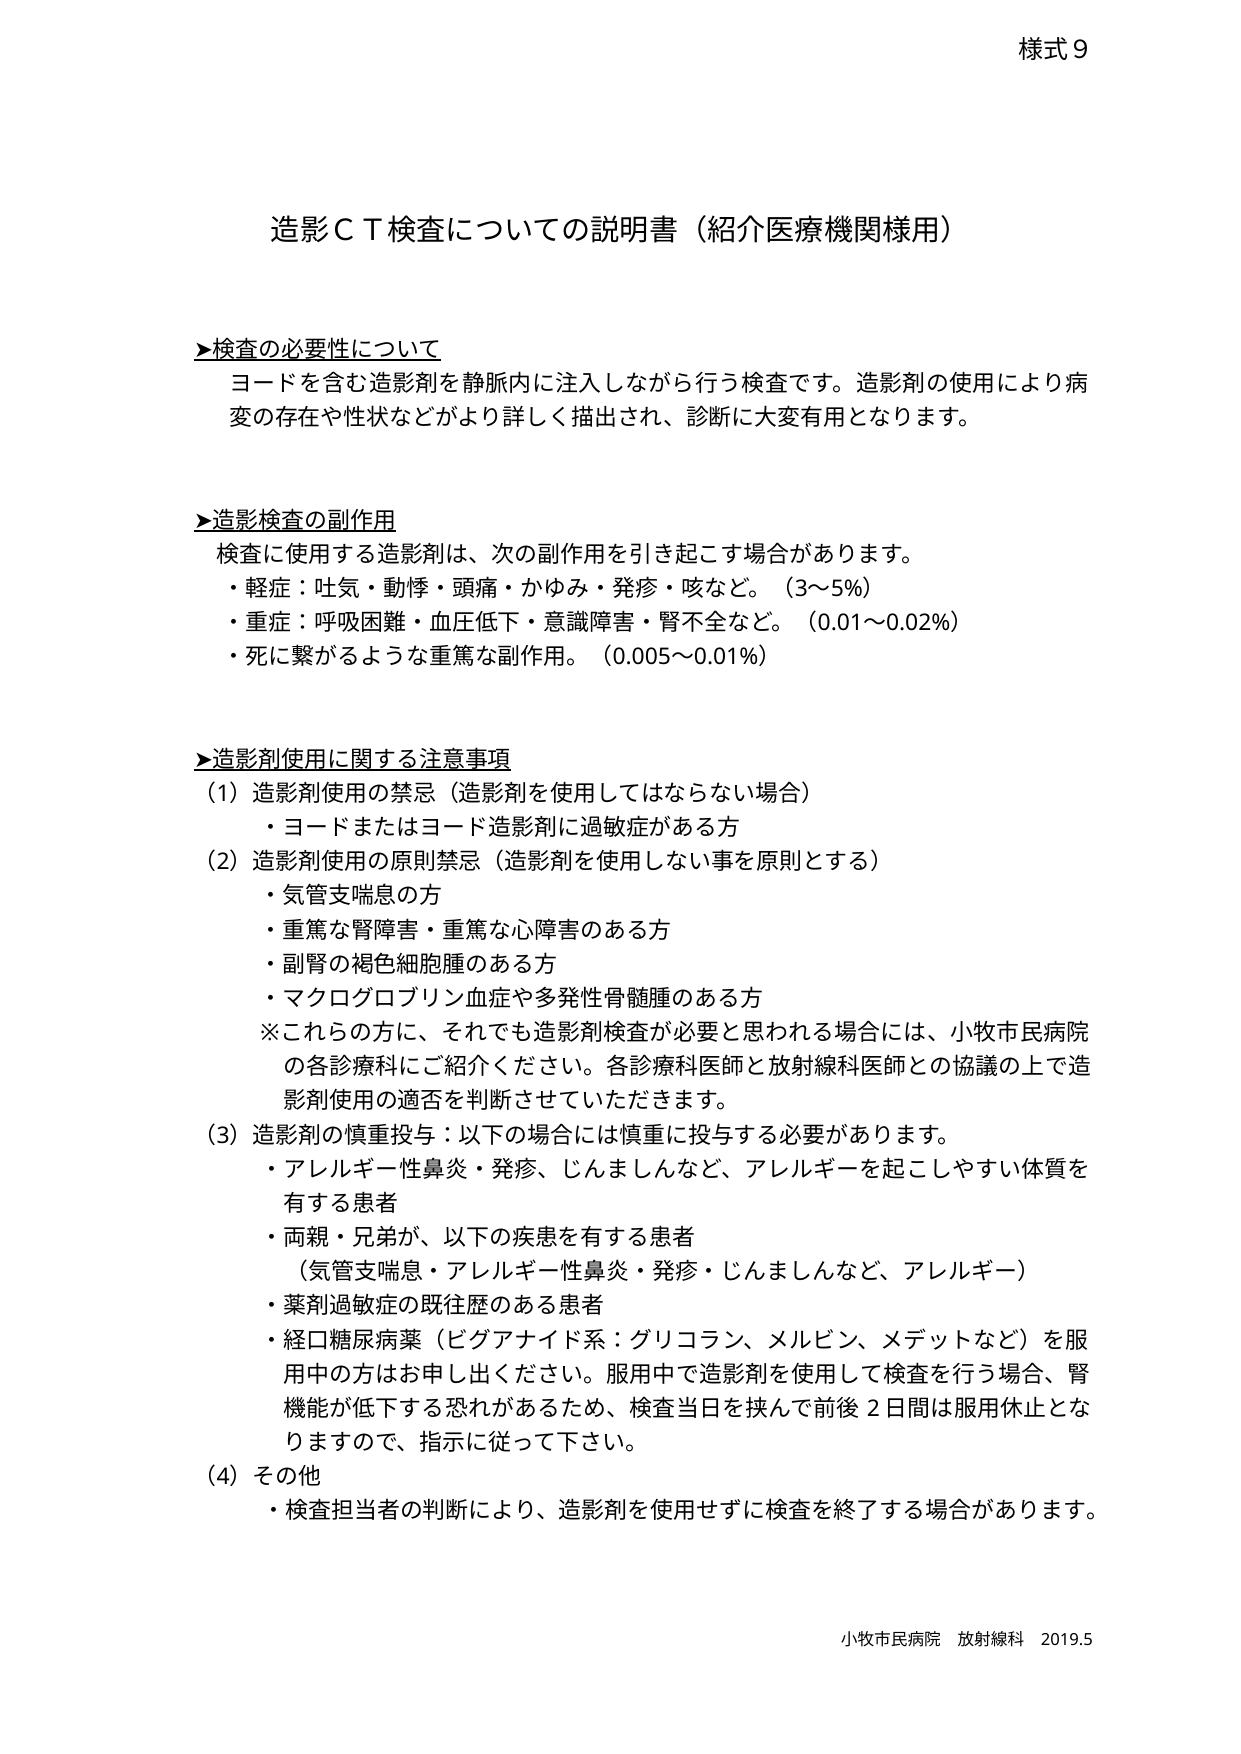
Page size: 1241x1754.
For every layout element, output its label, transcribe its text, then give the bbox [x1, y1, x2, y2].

text 造影ＣＴ検査についての説明書（紹介医療機関様用） [148, 194, 1092, 262]
text ・ヨードまたはヨード造影剤に過敏症がある方 [248, 809, 1092, 843]
text ・経口糖尿病薬（ビグアナイド系：グリコラン、メルビン、メデットなど）を服用中の方はお申し出ください。服用中で造影剤を使用して検査を行う場合、腎機能が低下する恐れがあるため、検査当日を挟んで前後2日間は服用休止となりますので、指示に従って下さい。 [260, 1321, 1092, 1458]
text ➤造影剤使用に関する注意事項 [148, 740, 1092, 774]
text ・マクログロブリン血症や多発性骨髄腫のある方 [248, 979, 1092, 1014]
text ・副腎の褐色細胞腫のある方 [248, 945, 1092, 979]
text ※これらの方に、それでも造影剤検査が必要と思われる場合には、小牧市民病院の各診療科にご紹介ください。各診療科医師と放射線科医師との協議の上で造影剤使用の適否を判断させていただきます。 [260, 1014, 1092, 1116]
text （3）造影剤の慎重投与：以下の場合には慎重に投与する必要があります。 [148, 1116, 1092, 1150]
text （4）その他 [148, 1458, 1092, 1492]
text （1）造影剤使用の禁忌（造影剤を使用してはならない場合） [148, 774, 1092, 809]
text ヨードを含む造影剤を静脈内に注入しながら行う検査です。造影剤の使用により病変の存在や性状などがより詳しく描出され、診断に大変有用となります。 [229, 364, 1092, 433]
text ➤検査の必要性について [148, 330, 1092, 364]
text ・軽症：吐気・動悸・頭痛・かゆみ・発疹・咳など。（3～5%） [223, 569, 1092, 604]
text （気管支喘息・アレルギー性鼻炎・発疹・じんましんなど、アレルギー） [285, 1253, 1092, 1287]
text ・重症：呼吸困難・血圧低下・意識障害・腎不全など。（0.01～0.02%） [223, 604, 1092, 638]
text ・重篤な腎障害・重篤な心障害のある方 [248, 911, 1092, 945]
text ・両親・兄弟が、以下の疾患を有する患者 [260, 1219, 1092, 1253]
text ・アレルギー性鼻炎・発疹、じんましんなど、アレルギーを起こしやすい体質を有する患者 [260, 1150, 1092, 1219]
text 検査に使用する造影剤は、次の副作用を引き起こす場合があります。 [148, 535, 1092, 569]
text （2）造影剤使用の原則禁忌（造影剤を使用しない事を原則とする） [148, 843, 1092, 877]
text ・死に繋がるような重篤な副作用。（0.005～0.01%） [223, 638, 1092, 672]
text ・薬剤過敏症の既往歴のある患者 [260, 1287, 1092, 1321]
text ・検査担当者の判断により、造影剤を使用せずに検査を終了する場合があります。 [148, 1492, 1092, 1526]
text ➤造影検査の副作用 [148, 501, 1092, 535]
text ・気管支喘息の方 [248, 877, 1092, 911]
